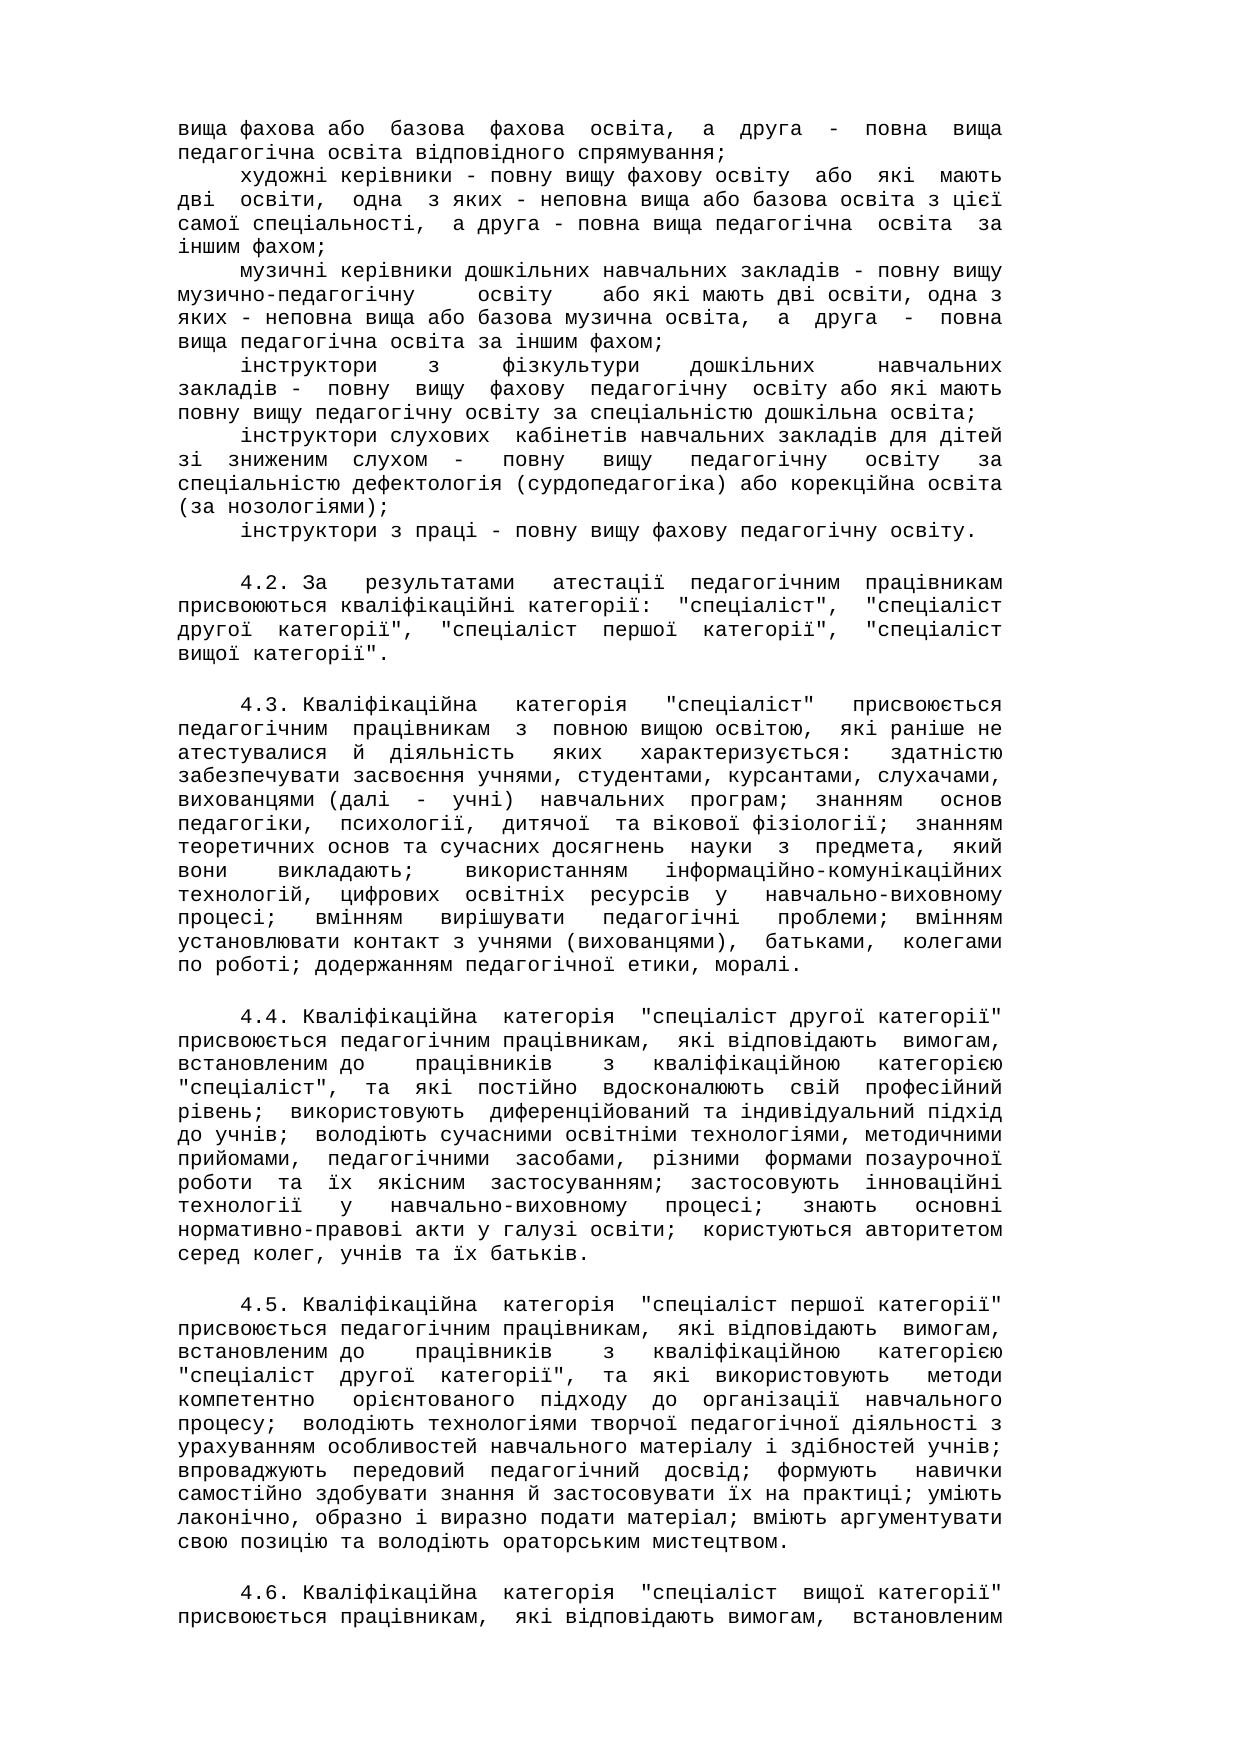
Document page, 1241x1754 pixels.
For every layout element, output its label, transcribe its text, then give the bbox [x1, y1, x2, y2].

text художні керівники - повну вищу фахову освіту або які мають дві освіти, одна з яких - неповна вища або базова освіта з цієї самої спеціальності, а друга - повна вища педагогічна освіта за іншим фахом; [177, 165, 1152, 260]
text 4.5. Кваліфікаційна категорія "спеціаліст першої категорії" присвоюється педагогічним працівникам, які відповідають вимогам, встановленим до працівників з кваліфікаційною категорією "спеціаліст другої категорії", та які використовують методи компетентно орієнтованого підходу до організації навчального процесу; володіють технологіями творчої педагогічної діяльності з урахуванням особливостей навчального матеріалу і здібностей учнів; впроваджують передовий педагогічний досвід; формують навички самостійно здобувати знання й застосовувати їх на практиці; уміють лаконічно, образно і виразно подати матеріал; вміють аргументувати свою позицію та володіють ораторським мистецтвом. [177, 1294, 1152, 1582]
text інструктори слухових кабінетів навчальних закладів для дітей зі зниженим слухом - повну вищу педагогічну освіту за спеціальністю дефектологія (сурдопедагогіка) або корекційна освіта (за нозологіями); [177, 426, 1152, 520]
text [177, 1582, 1152, 1630]
text інструктори з фізкультури дошкільних навчальних закладів - повну вищу фахову педагогічну освіту або які мають повну вищу педагогічну освіту за спеціальністю дошкільна освіта; [177, 354, 1152, 426]
text 4.3. Кваліфікаційна категорія "спеціаліст" присвоюється педагогічним працівникам з повною вищою освітою, які раніше не атестувалися й діяльність яких характеризується: здатністю забезпечувати засвоєння учнями, студентами, курсантами, слухачами, вихованцями (далі - учні) навчальних програм; знанням основ педагогіки, психології, дитячої та вікової фізіології; знанням теоретичних основ та сучасних досягнень науки з предмета, який вони викладають; використанням інформаційно-комунікаційних технологій, цифрових освітніх ресурсів у навчально-виховному процесі; вмінням вирішувати педагогічні проблеми; вмінням установлювати контакт з учнями (вихованцями), батьками, колегами по роботі; додержанням педагогічної етики, моралі. [177, 694, 1152, 1006]
text музичні керівники дошкільних навчальних закладів - повну вищу музично-педагогічну освіту або які мають дві освіти, одна з яких - неповна вища або базова музична освіта, а друга - повна вища педагогічна освіта за іншим фахом; [177, 260, 1152, 354]
text 4.4. Кваліфікаційна категорія "спеціаліст другої категорії" присвоюється педагогічним працівникам, які відповідають вимогам, встановленим до працівників з кваліфікаційною категорією "спеціаліст", та які постійно вдосконалюють свій професійний рівень; використовують диференційований та індивідуальний підхід до учнів; володіють сучасними освітніми технологіями, методичними прийомами, педагогічними засобами, різними формами позаурочної роботи та їх якісним застосуванням; застосовують інноваційні технології у навчально-виховному процесі; знають основні нормативно-правові акти у галузі освіти; користуються авторитетом серед колег, учнів та їх батьків. [177, 1006, 1152, 1294]
text інструктори з праці - повну вищу фахову педагогічну освіту. [177, 520, 1152, 572]
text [177, 118, 1152, 165]
text 4.2. За результатами атестації педагогічним працівникам присвоюються кваліфікаційні категорії: "спеціаліст", "спеціаліст другої категорії", "спеціаліст першої категорії", "спеціаліст вищої категорії". [177, 572, 1152, 694]
